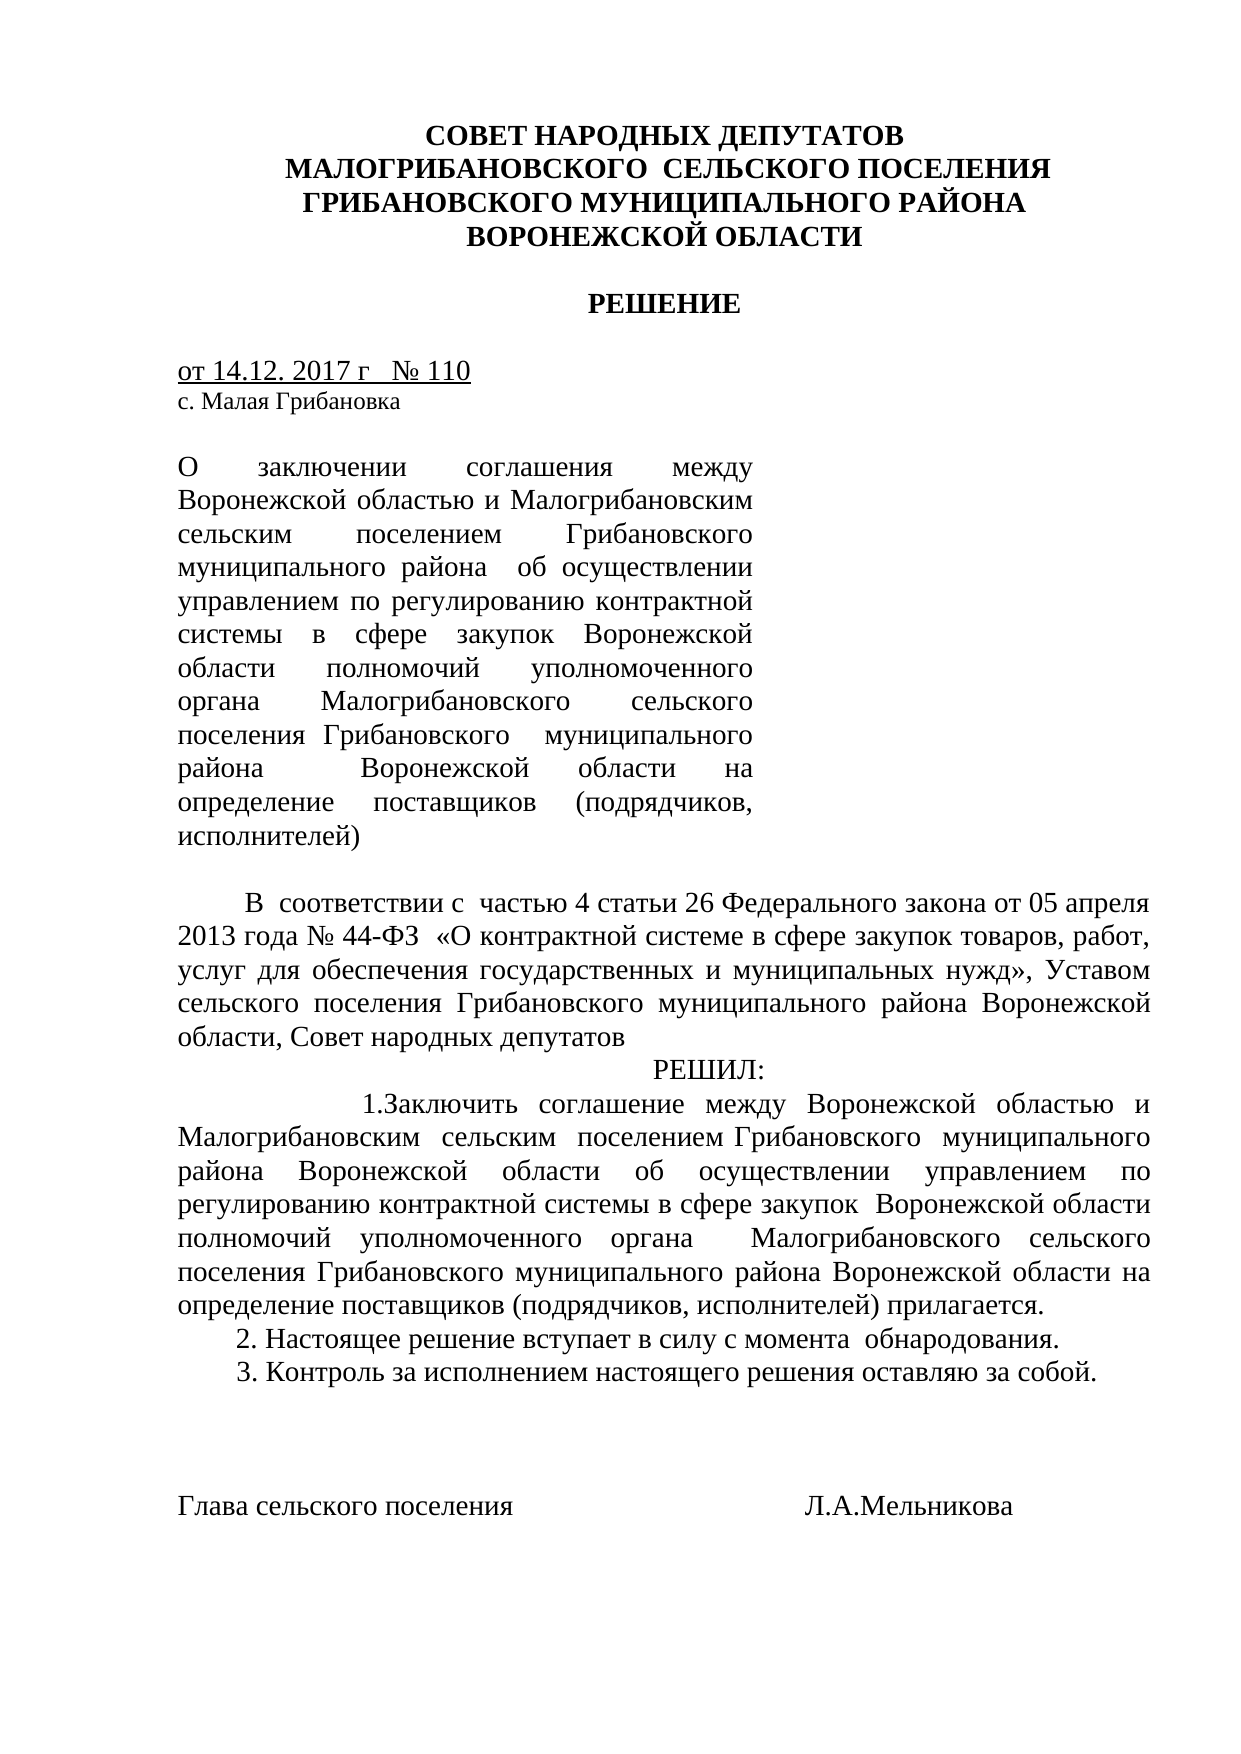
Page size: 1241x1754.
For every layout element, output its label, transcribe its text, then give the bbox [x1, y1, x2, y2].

text О заключении соглашения между Воронежской областью и Малогрибановским сельским поселением Грибановского муниципального района об осуществлении управлением по регулированию контрактной системы в сфере закупок Воронежской области полномочий уполномоченного органа Малогрибановского сельского поселения Грибановского муниципального района Воронежской области на определение поставщиков (подрядчиков, исполнителей) [177, 449, 753, 851]
text В соответствии с частью 4 статьи 26 Федерального закона от 05 апреля 2013 года № 44-ФЗ «О контрактной системе в сфере закупок товаров, работ, услуг для обеспечения государственных и муниципальных нужд», Уставом сельского поселения Грибановского муниципального района Воронежской области, Совет народных депутатов [177, 885, 1152, 1052]
text РЕШИЛ: [177, 1052, 1152, 1086]
text МАЛОГРИБАНОВСКОГО СЕЛЬСКОГО ПОСЕЛЕНИЯ [177, 152, 1152, 185]
text 2. Настоящее решение вступает в силу с момента обнародования. [177, 1321, 1152, 1354]
text ВОРОНЕЖСКОЙ ОБЛАСТИ [177, 219, 1152, 252]
text 1.Заключить соглашение между Воронежской областью и Малогрибановским сельским поселением Грибановского муниципального района Воронежской области об осуществлении управлением по регулированию контрактной системы в сфере закупок Воронежской области полномочий уполномоченного органа Малогрибановского сельского поселения Грибановского муниципального района Воронежской области на определение поставщиков (подрядчиков, исполнителей) прилагается. [177, 1086, 1152, 1321]
text от 14.12. 2017 г № 110 [177, 353, 1152, 386]
text Глава сельского поселения Л.А.Мельникова [177, 1488, 1152, 1522]
text РЕШЕНИЕ [177, 286, 1152, 319]
text с. Малая Грибановка [177, 386, 1152, 415]
text СОВЕТ НАРОДНЫХ ДЕПУТАТОВ [177, 118, 1152, 152]
text ГРИБАНОВСКОГО МУНИЦИПАЛЬНОГО РАЙОНА [177, 185, 1152, 219]
list 3. Контроль за исполнением настоящего решения оставляю за собой. [177, 1354, 1152, 1388]
